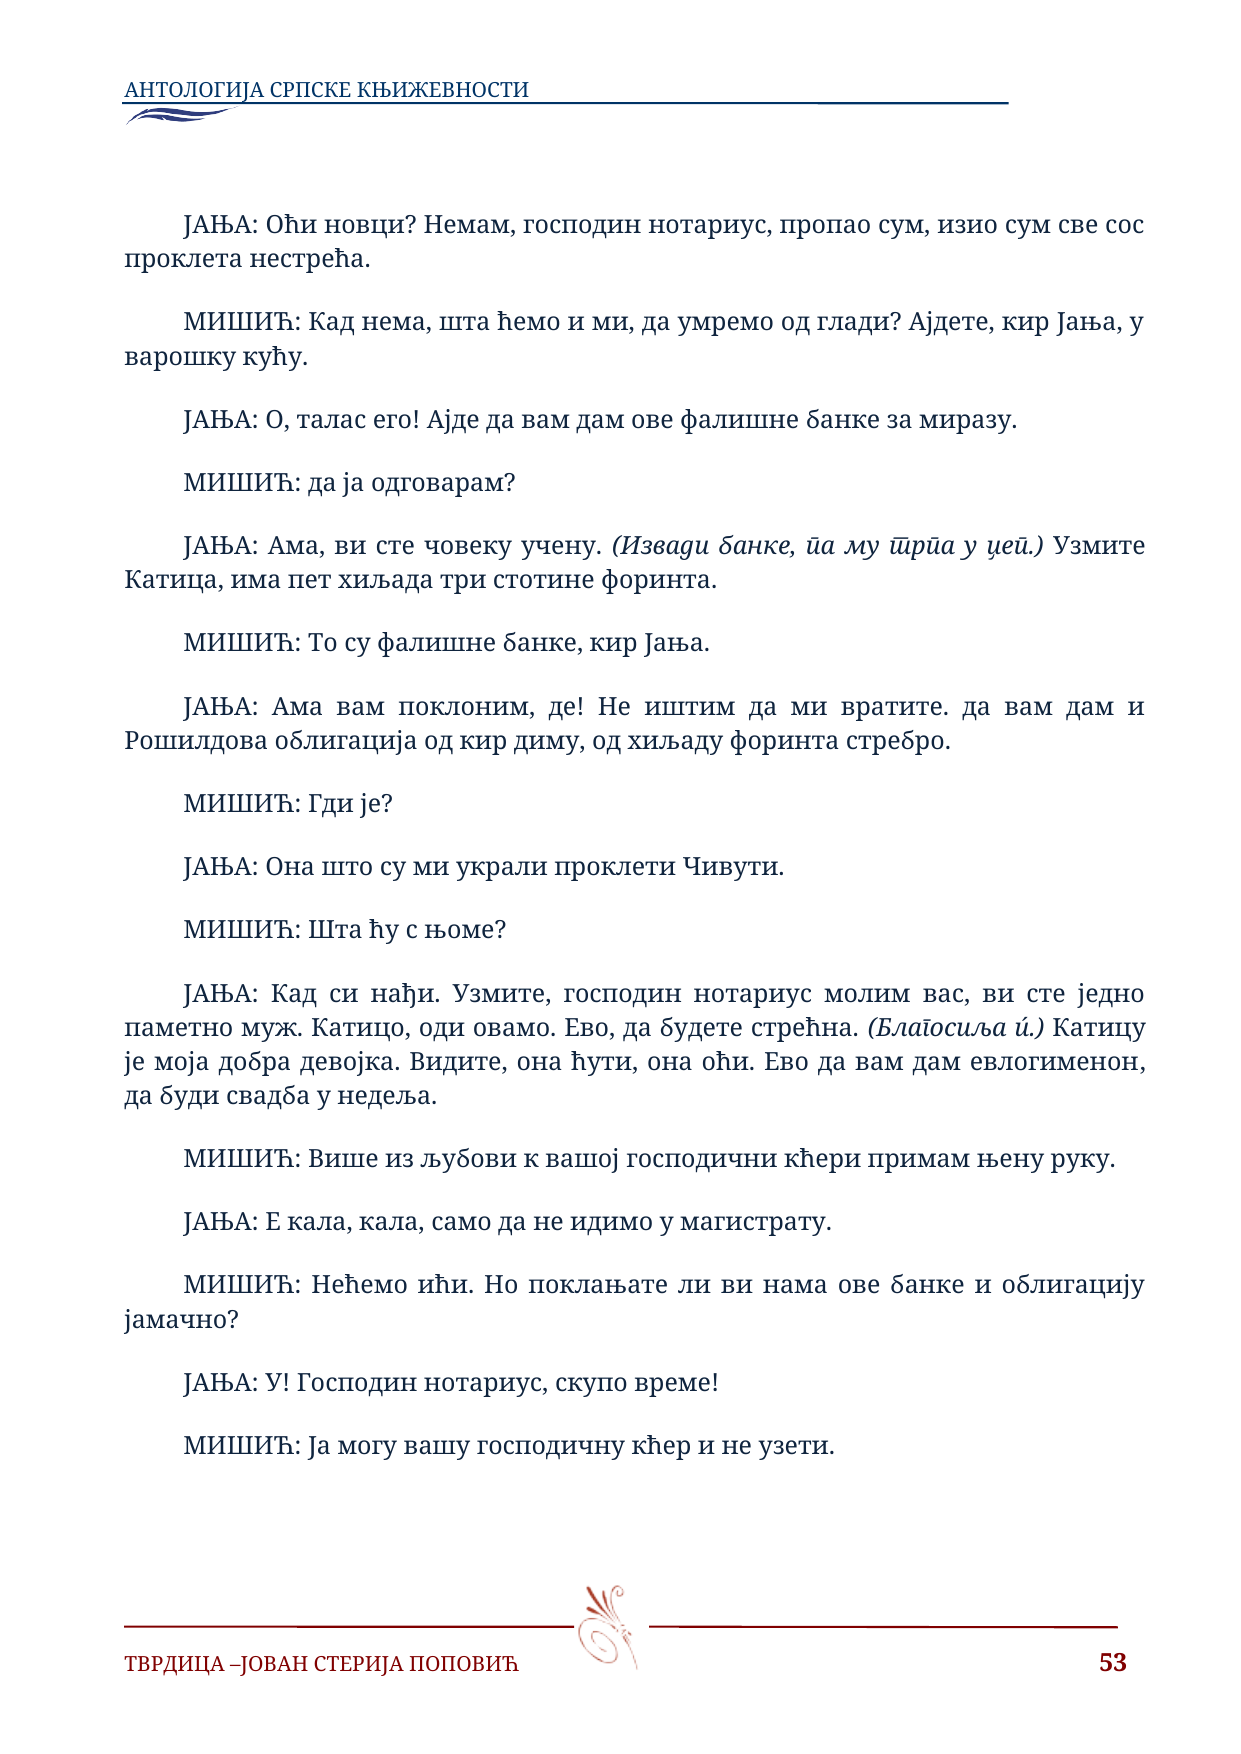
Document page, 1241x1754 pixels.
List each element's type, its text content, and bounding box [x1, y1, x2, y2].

text ЈАЊА: Ама вам поклоним, де! Не иштим да ми вратите. да вам дам и Рошилдова облигација од кир диму, од хиљаду форинта стребро. [124, 688, 1146, 756]
text МИШИЋ: Више из љубови к вашој господични кћери примам њену руку. [124, 1141, 1146, 1175]
text ЈАЊА: Оћи новци? Немам, господин нотариус, пропао сум, изио сум све сос проклета нестрећа. [124, 207, 1146, 275]
text МИШИЋ: Ја могу вашу господичну кћер и не узети. [124, 1428, 1146, 1462]
text МИШИЋ: То су фалишне банке, кир Јања. [124, 625, 1146, 659]
text ЈАЊА: Кад си нађи. Узмите, господин нотариус молим вас, ви сте једно паметно муж. Катицо, оди овамо. Ево, да будете стрећна. (Благосиља ú.) Катицу је моја добра девојка. Видите, она ћути, она оћи. Ево да вам дам евлогименон, да буди свадба у недеља. [124, 975, 1146, 1112]
text МИШИЋ: Гди је? [124, 786, 1146, 820]
text ЈАЊА: О, талас его! Ајде да вам дам ове фалишне банке за миразу. [124, 401, 1146, 435]
text ЈАЊА: Она што су ми украли проклети Чивути. [124, 849, 1146, 883]
text МИШИЋ: Кад нема, шта ћемо и ми, да умремо од глади? Ајдете, кир Јања, у варошку кућу. [124, 304, 1146, 372]
text МИШИЋ: Шта ћу с њоме? [124, 912, 1146, 946]
text ЈАЊА: Ама, ви сте човеку учену. (Извади банке, па му трпа у џеп.) Узмите Катица, има пет хиљада три стотине форинта. [124, 528, 1146, 596]
text МИШИЋ: Нећемо ићи. Но поклањате ли ви нама ове банке и облигацију јамачно? [124, 1267, 1146, 1335]
text ЈАЊА: Е кала, кала, само да не идимо у магистрату. [124, 1204, 1146, 1238]
text ЈАЊА: У! Господин нотариус, скупо време! [124, 1364, 1146, 1398]
text МИШИЋ: да ја одговарам? [124, 464, 1146, 499]
